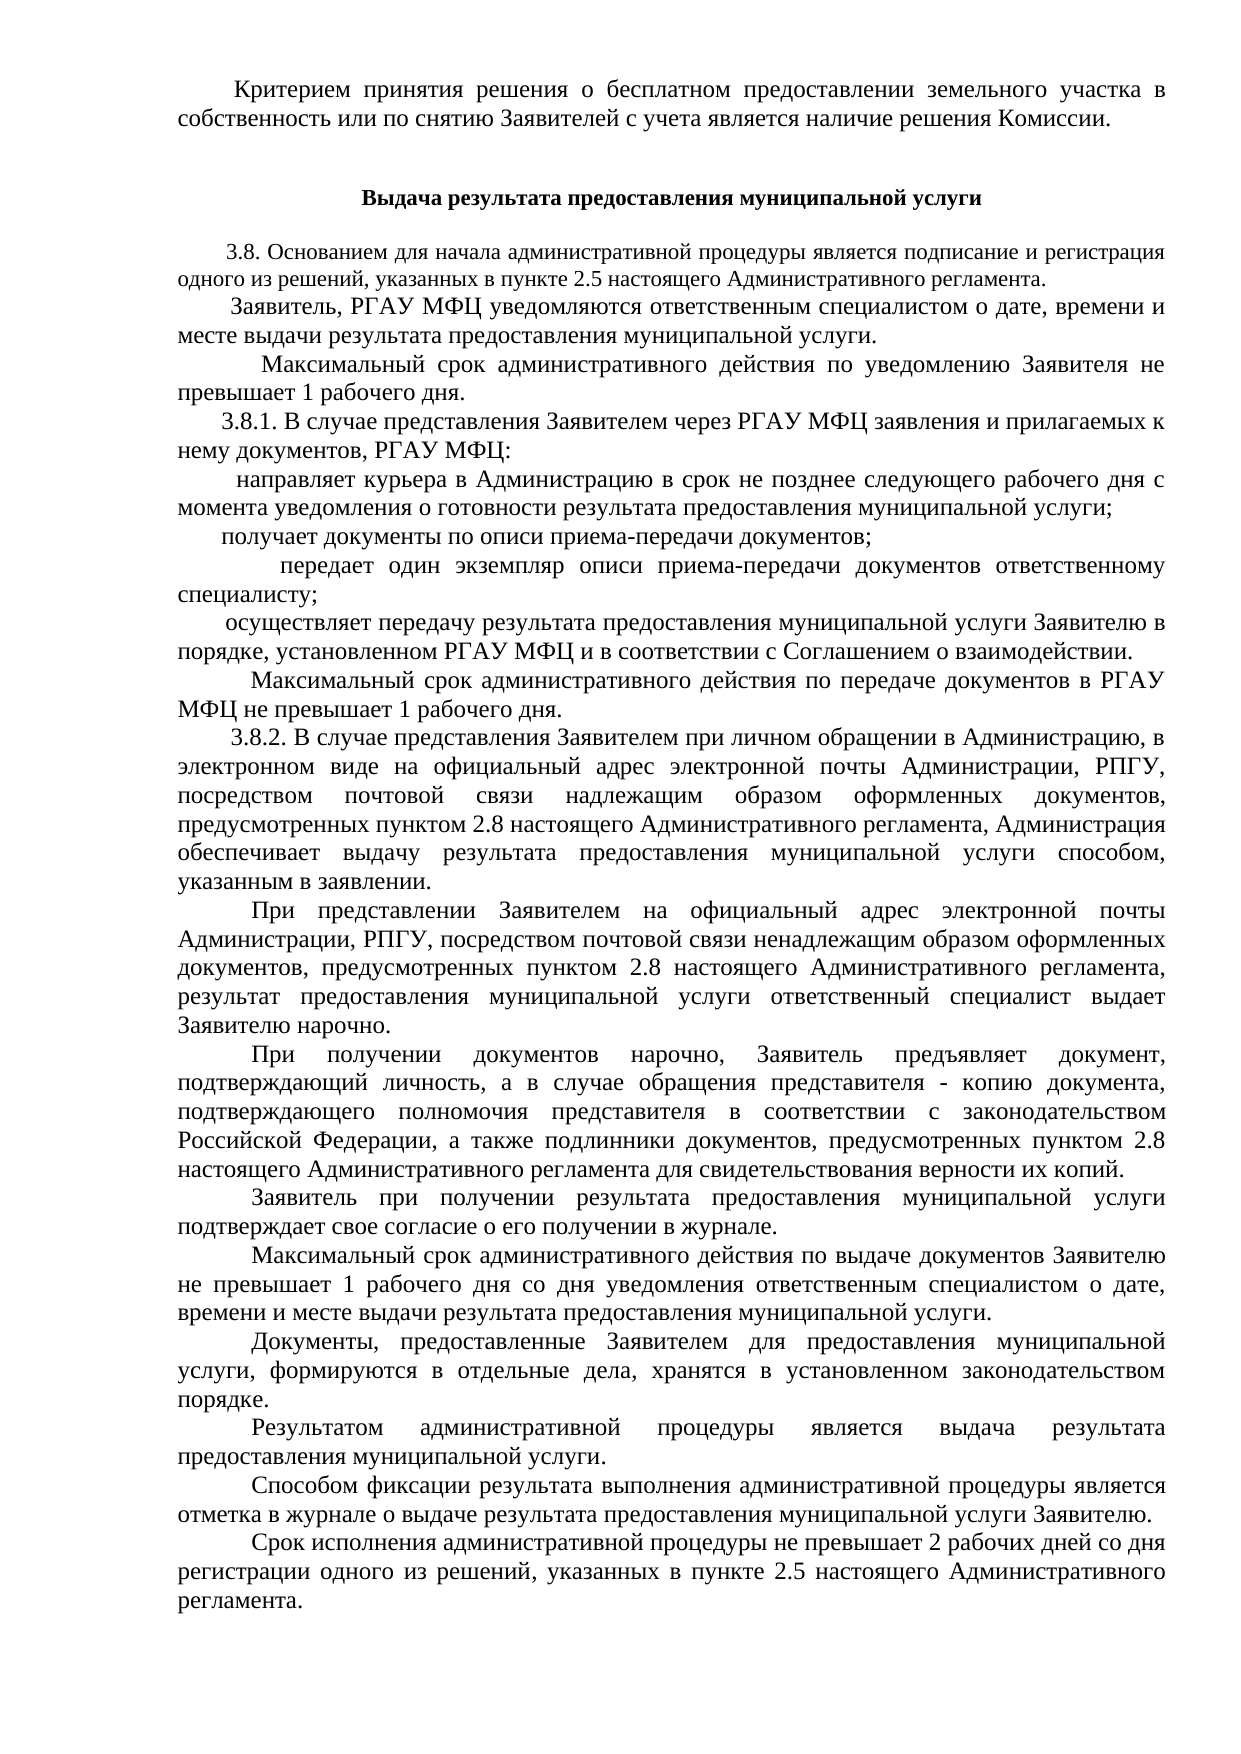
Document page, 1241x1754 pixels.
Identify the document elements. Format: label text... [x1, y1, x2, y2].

text Заявитель при получении результата предоставления муниципальной услуги подтверждает свое согласие о его получении в журнале. [177, 1182, 1167, 1240]
text 3.8.2. В случае представления Заявителем при личном обращении в Администрацию, в электронном виде на официальный адрес электронной почты Администрации, РПГУ, посредством почтовой связи надлежащим образом оформленных документов, предусмотренных пунктом 2.8 настоящего Административного регламента, Администрация обеспечивает выдачу результата предоставления муниципальной услуги способом, указанным в заявлении. [177, 722, 1167, 895]
text При представлении Заявителем на официальный адрес электронной почты Администрации, РПГУ, посредством почтовой связи ненадлежащим образом оформленных документов, предусмотренных пунктом 2.8 настоящего Административного регламента, результат предоставления муниципальной услуги ответственный специалист выдает Заявителю нарочно. [177, 895, 1167, 1039]
text получает документы по описи приема-передачи документов; [177, 521, 1167, 550]
text Максимальный срок административного действия по передаче документов в РГАУ МФЦ не превышает 1 рабочего дня. [177, 665, 1167, 722]
text 3.8. Основанием для начала административной процедуры является подписание и регистрация одного из решений, указанных в пункте 2.5 настоящего Административного регламента. [177, 238, 1167, 291]
text направляет курьера в Администрацию в срок не позднее следующего рабочего дня с момента уведомления о готовности результата предоставления муниципальной услуги; [177, 464, 1167, 521]
text Максимальный срок административного действия по уведомлению Заявителя не превышает 1 рабочего дня. [177, 349, 1167, 406]
text осуществляет передачу результата предоставления муниципальной услуги Заявителю в порядке, установленном РГАУ МФЦ и в соответствии с Соглашением о взаимодействии. [177, 607, 1167, 665]
text Способом фиксации результата выполнения административной процедуры является отметка в журнале о выдаче результата предоставления муниципальной услуги Заявителю. [177, 1470, 1167, 1527]
text Результатом административной процедуры является выдача результата предоставления муниципальной услуги. [177, 1412, 1167, 1470]
text При получении документов нарочно, Заявитель предъявляет документ, подтверждающий личность, а в случае обращения представителя - копию документа, подтверждающего полномочия представителя в соответствии с законодательством Российской Федерации, а также подлинники документов, предусмотренных пунктом 2.8 настоящего Административного регламента для свидетельствования верности их копий. [177, 1039, 1167, 1182]
text передает один экземпляр описи приема-передачи документов ответственному специалисту; [177, 550, 1167, 607]
text Выдача результата предоставления муниципальной услуги [177, 184, 1167, 210]
text Критерием принятия решения о бесплатном предоставлении земельного участка в собственность или по снятию Заявителей с учета является наличие решения Комиссии. [177, 74, 1167, 131]
text Документы, предоставленные Заявителем для предоставления муниципальной услуги, формируются в отдельные дела, хранятся в установленном законодательством порядке. [177, 1326, 1167, 1412]
text Срок исполнения административной процедуры не превышает 2 рабочих дней со дня регистрации одного из решений, указанных в пункте 2.5 настоящего Административного регламента. [177, 1527, 1167, 1614]
text 3.8.1. В случае представления Заявителем через РГАУ МФЦ заявления и прилагаемых к нему документов, РГАУ МФЦ: [177, 406, 1167, 464]
text Максимальный срок административного действия по выдаче документов Заявителю не превышает 1 рабочего дня со дня уведомления ответственным специалистом о дате, времени и месте выдачи результата предоставления муниципальной услуги. [177, 1240, 1167, 1326]
text Заявитель, РГАУ МФЦ уведомляются ответственным специалистом о дате, времени и месте выдачи результата предоставления муниципальной услуги. [177, 291, 1167, 349]
